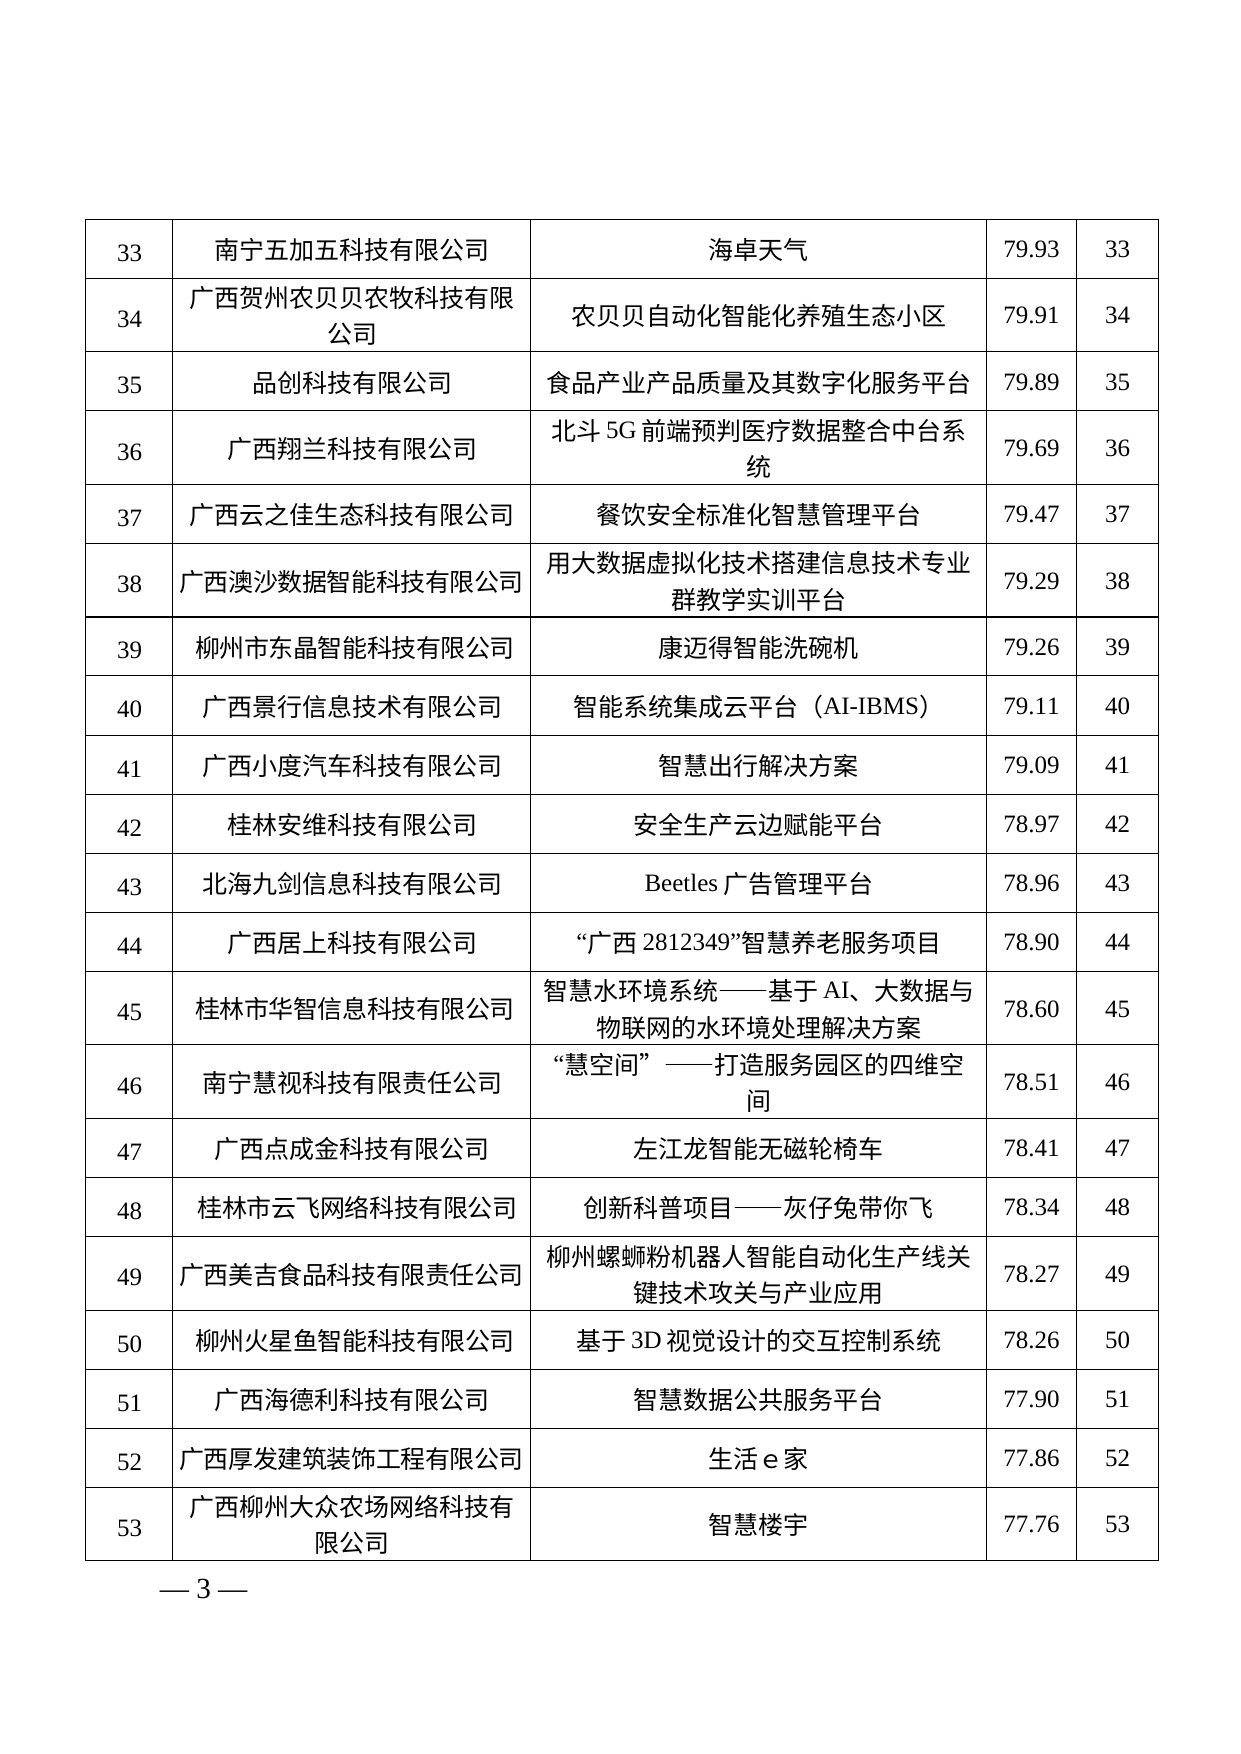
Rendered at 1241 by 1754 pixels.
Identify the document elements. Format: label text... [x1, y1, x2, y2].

table_cell 52 [1077, 1429, 1158, 1487]
table_cell 48 [1077, 1178, 1158, 1236]
table_cell 79.47 [987, 485, 1076, 543]
table_cell 33 [1077, 220, 1158, 278]
table_cell 78.51 [987, 1045, 1076, 1118]
table_cell 48 [86, 1178, 172, 1236]
table_cell 生活ｅ家 [531, 1429, 986, 1487]
table_cell 45 [1077, 972, 1158, 1044]
table_cell 南宁五加五科技有限公司 [173, 220, 530, 278]
table_cell “慧空间”——打造服务园区的四维空间 [531, 1045, 986, 1118]
table_cell 33 [86, 220, 172, 278]
table_cell 79.11 [987, 676, 1076, 734]
table_cell 37 [86, 485, 172, 543]
table_cell 79.69 [987, 411, 1076, 484]
table_cell 44 [86, 913, 172, 971]
table_cell 柳州螺蛳粉机器人智能自动化生产线关键技术攻关与产业应用 [531, 1237, 986, 1309]
table_cell 43 [1077, 854, 1158, 912]
table_cell 47 [86, 1119, 172, 1177]
table_cell 50 [86, 1311, 172, 1368]
table_cell 34 [1077, 279, 1158, 351]
table_cell 桂林安维科技有限公司 [173, 795, 530, 853]
table_cell 39 [1077, 618, 1158, 675]
table_cell 36 [1077, 411, 1158, 484]
table_cell 78.60 [987, 972, 1076, 1044]
table_cell 51 [86, 1370, 172, 1428]
table_cell 柳州火星鱼智能科技有限公司 [173, 1311, 530, 1368]
table_cell 餐饮安全标准化智慧管理平台 [531, 485, 986, 543]
table_cell 43 [86, 854, 172, 912]
table_cell 52 [86, 1429, 172, 1487]
table_cell 柳州市东晶智能科技有限公司 [173, 618, 530, 675]
table_cell 34 [86, 279, 172, 351]
table_cell 41 [1077, 736, 1158, 793]
table_cell 智能系统集成云平台（AI-IBMS） [531, 676, 986, 734]
table_cell 广西澳沙数据智能科技有限公司 [173, 544, 530, 616]
table_cell 农贝贝自动化智能化养殖生态小区 [531, 279, 986, 351]
table_cell 79.26 [987, 618, 1076, 675]
table_cell 广西厚发建筑装饰工程有限公司 [173, 1429, 530, 1487]
table_cell 50 [1077, 1311, 1158, 1368]
table_cell 海卓天气 [531, 220, 986, 278]
table_cell 用大数据虚拟化技术搭建信息技术专业群教学实训平台 [531, 544, 986, 616]
table_cell 42 [86, 795, 172, 853]
table_cell 智慧楼宇 [531, 1488, 986, 1560]
table_cell 78.26 [987, 1311, 1076, 1368]
table_cell 38 [1077, 544, 1158, 616]
table_cell 食品产业产品质量及其数字化服务平台 [531, 352, 986, 410]
table_cell 79.93 [987, 220, 1076, 278]
table_cell 南宁慧视科技有限责任公司 [173, 1045, 530, 1118]
table_cell 53 [1077, 1488, 1158, 1560]
table_cell 桂林市云飞网络科技有限公司 [173, 1178, 530, 1236]
table_cell 桂林市华智信息科技有限公司 [173, 972, 530, 1044]
table_cell 78.41 [987, 1119, 1076, 1177]
table_cell 基于3D视觉设计的交互控制系统 [531, 1311, 986, 1368]
table_cell 北斗5G前端预判医疗数据整合中台系统 [531, 411, 986, 484]
table_cell 北海九剑信息科技有限公司 [173, 854, 530, 912]
table_cell 广西美吉食品科技有限责任公司 [173, 1237, 530, 1309]
table_cell 49 [86, 1237, 172, 1309]
table_cell 39 [86, 618, 172, 675]
table_cell 79.29 [987, 544, 1076, 616]
table_cell Beetles广告管理平台 [531, 854, 986, 912]
table_cell 38 [86, 544, 172, 616]
table_cell 广西点成金科技有限公司 [173, 1119, 530, 1177]
table_cell 广西翔兰科技有限公司 [173, 411, 530, 484]
table_cell 77.86 [987, 1429, 1076, 1487]
table_cell 47 [1077, 1119, 1158, 1177]
table_cell 广西居上科技有限公司 [173, 913, 530, 971]
table_cell 42 [1077, 795, 1158, 853]
table_cell 49 [1077, 1237, 1158, 1309]
table_cell 36 [86, 411, 172, 484]
table_cell 37 [1077, 485, 1158, 543]
table_cell 广西贺州农贝贝农牧科技有限公司 [173, 279, 530, 351]
table_cell 46 [1077, 1045, 1158, 1118]
table_cell 44 [1077, 913, 1158, 971]
table_cell 智慧水环境系统——基于AI、大数据与物联网的水环境处理解决方案 [531, 972, 986, 1044]
table_cell 40 [86, 676, 172, 734]
table_cell 广西柳州大众农场网络科技有限公司 [173, 1488, 530, 1560]
table_cell 安全生产云边赋能平台 [531, 795, 986, 853]
table_cell 广西景行信息技术有限公司 [173, 676, 530, 734]
table_cell 创新科普项目——灰仔兔带你飞 [531, 1178, 986, 1236]
table_cell 78.96 [987, 854, 1076, 912]
table_cell 35 [86, 352, 172, 410]
table_cell 35 [1077, 352, 1158, 410]
table_cell 51 [1077, 1370, 1158, 1428]
table_cell 78.90 [987, 913, 1076, 971]
table_cell “广西2812349”智慧养老服务项目 [531, 913, 986, 971]
table_cell 40 [1077, 676, 1158, 734]
table_cell 79.91 [987, 279, 1076, 351]
table_cell 79.09 [987, 736, 1076, 793]
table_cell 41 [86, 736, 172, 793]
table_cell 品创科技有限公司 [173, 352, 530, 410]
table_cell 53 [86, 1488, 172, 1560]
table_cell 77.90 [987, 1370, 1076, 1428]
table_cell 46 [86, 1045, 172, 1118]
table_cell 79.89 [987, 352, 1076, 410]
table_cell 康迈得智能洗碗机 [531, 618, 986, 675]
table_cell 左江龙智能无磁轮椅车 [531, 1119, 986, 1177]
table_cell 45 [86, 972, 172, 1044]
table_cell 智慧出行解决方案 [531, 736, 986, 793]
table_cell 78.27 [987, 1237, 1076, 1309]
table_cell 广西云之佳生态科技有限公司 [173, 485, 530, 543]
table_cell 智慧数据公共服务平台 [531, 1370, 986, 1428]
table_cell 广西小度汽车科技有限公司 [173, 736, 530, 793]
table_cell 广西海德利科技有限公司 [173, 1370, 530, 1428]
table_cell 78.34 [987, 1178, 1076, 1236]
table_cell 78.97 [987, 795, 1076, 853]
table_cell 77.76 [987, 1488, 1076, 1560]
